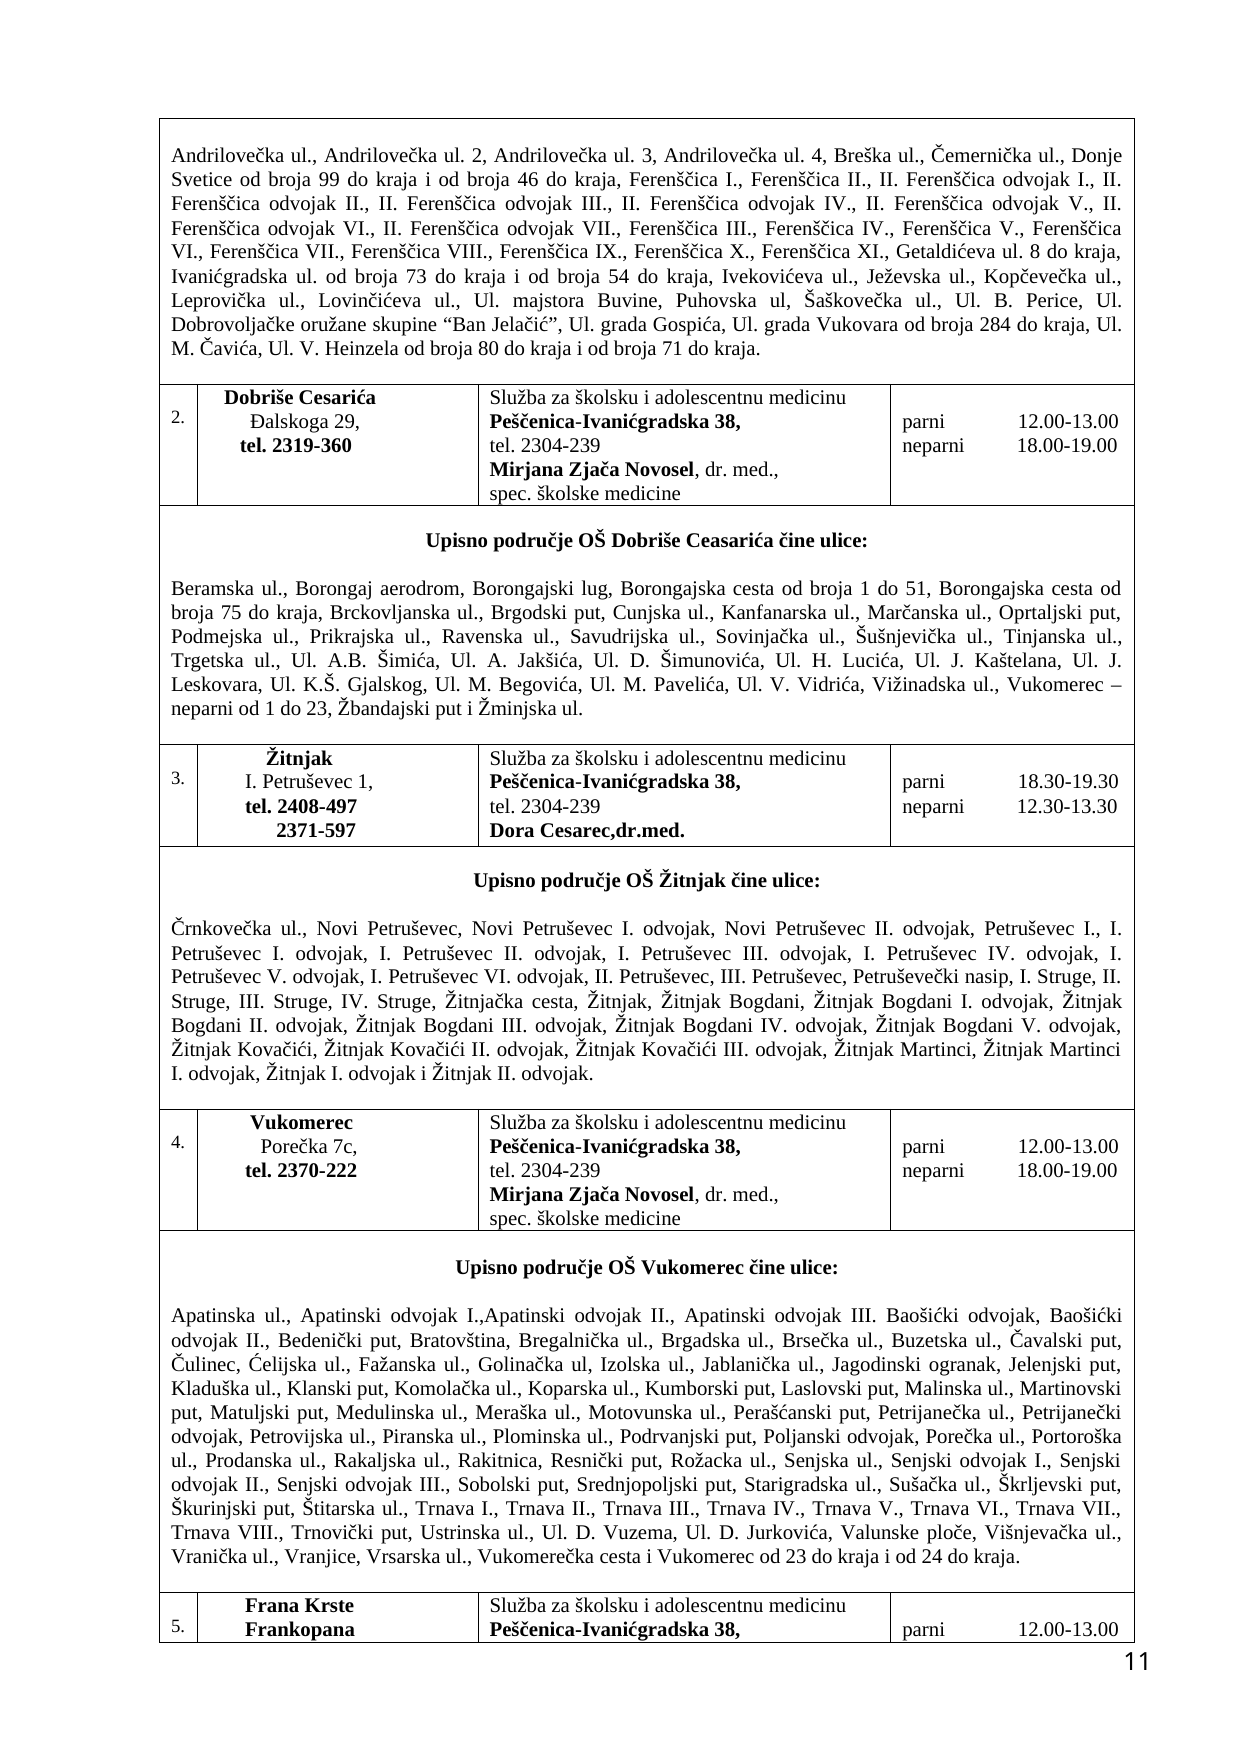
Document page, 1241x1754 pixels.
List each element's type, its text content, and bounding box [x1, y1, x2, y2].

table_cell Vukomerec Porečka 7c, tel. 2370-222 [198, 1110, 478, 1230]
table_cell 4. [160, 1110, 197, 1230]
table_cell Žitnjak I. Petruševec 1, tel. 2408-497 2371-597 [198, 745, 478, 846]
table_cell parni 18.30-19.30 neparni 12.30-13.30 [891, 745, 1134, 846]
table_cell Upisno područje OŠ Vukomerec čine ulice: Apatinska ul., Apatinski odvojak I.,Apatinski odvojak II., Apatinski odvojak III. Baošićki odvojak, Baošićki odvojak II., Bedenički put, Bratovština, Bregalnička ul., Brgadska ul., Brsečka ul., Buzetska ul., Čavalski put, Čulinec, Ćelijska ul., Fažanska ul., Golinačka ul, Izolska ul., Jablanička ul., Jagodinski ogranak, Jelenjski put, Kladuška ul., Klanski put, Komolačka ul., Koparska ul., Kumborski put, Laslovski put, Malinska ul., Martinovski put, Matuljski put, Medulinska ul., Meraška ul., Motovunska ul., Perašćanski put, Petrijanečka ul., Petrijanečki odvojak, Petrovijska ul., Piranska ul., Plominska ul., Podrvanjski put, Poljanski odvojak, Porečka ul., Portoroška ul., Prodanska ul., Rakaljska ul., Rakitnica, Resnički put, Rožacka ul., Senjska ul., Senjski odvojak I., Senjski odvojak II., Senjski odvojak III., Sobolski put, Srednjopoljski put, Starigradska ul., Sušačka ul., Škrljevski put, Škurinjski put, Štitarska ul., Trnava I., Trnava II., Trnava III., Trnava IV., Trnava V., Trnava VI., Trnava VII., Trnava VIII., Trnovički put, Ustrinska ul., Ul. D. Vuzema, Ul. D. Jurkovića, Valunske ploče, Višnjevačka ul., Vranička ul., Vranjice, Vrsarska ul., Vukomerečka cesta i Vukomerec od 23 do kraja i od 24 do kraja. [160, 1231, 1134, 1592]
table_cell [160, 119, 1134, 384]
table_cell parni 12.00-13.00 neparni 18.00-19.00 [891, 385, 1134, 505]
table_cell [479, 1593, 890, 1642]
table_cell Služba za školsku i adolescentnu medicinu Peščenica-Ivanićgradska 38, tel. 2304-239 Dora Cesarec,dr.med. [479, 745, 890, 846]
table_cell Upisno područje OŠ Dobriše Ceasarića čine ulice: Beramska ul., Borongaj aerodrom, Borongajski lug, Borongajska cesta od broja 1 do 51, Borongajska cesta od broja 75 do kraja, Brckovljanska ul., Brgodski put, Cunjska ul., Kanfanarska ul., Marčanska ul., Oprtaljski put, Podmejska ul., Prikrajska ul., Ravenska ul., Savudrijska ul., Sovinjačka ul., Šušnjevička ul., Tinjanska ul., Trgetska ul., Ul. A.B. Šimića, Ul. A. Jakšića, Ul. D. Šimunovića, Ul. H. Lucića, Ul. J. Kaštelana, Ul. J. Leskovara, Ul. K.Š. Gjalskog, Ul. M. Begovića, Ul. M. Pavelića, Ul. V. Vidrića, Vižinadska ul., Vukomerec – neparni od 1 do 23, Žbandajski put i Žminjska ul. [160, 506, 1134, 744]
table_cell 2. [160, 385, 197, 505]
table_cell parni 12.00-13.00 neparni 18.00-19.00 [891, 1110, 1134, 1230]
table_cell 5. [160, 1593, 197, 1642]
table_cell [891, 1593, 1134, 1642]
table_cell 3. [160, 745, 197, 846]
table_cell Upisno područje OŠ Žitnjak čine ulice: Črnkovečka ul., Novi Petruševec, Novi Petruševec I. odvojak, Novi Petruševec II. odvojak, Petruševec I., I. Petruševec I. odvojak, I. Petruševec II. odvojak, I. Petruševec III. odvojak, I. Petruševec IV. odvojak, I. Petruševec V. odvojak, I. Petruševec VI. odvojak, II. Petruševec, III. Petruševec, Petruševečki nasip, I. Struge, II. Struge, III. Struge, IV. Struge, Žitnjačka cesta, Žitnjak, Žitnjak Bogdani, Žitnjak Bogdani I. odvojak, Žitnjak Bogdani II. odvojak, Žitnjak Bogdani III. odvojak, Žitnjak Bogdani IV. odvojak, Žitnjak Bogdani V. odvojak, Žitnjak Kovačići, Žitnjak Kovačići II. odvojak, Žitnjak Kovačići III. odvojak, Žitnjak Martinci, Žitnjak Martinci I. odvojak, Žitnjak I. odvojak i Žitnjak II. odvojak. [160, 847, 1134, 1109]
table_cell Dobriše Cesarića Đalskoga 29, tel. 2319-360 [198, 385, 478, 505]
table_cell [198, 1593, 478, 1642]
